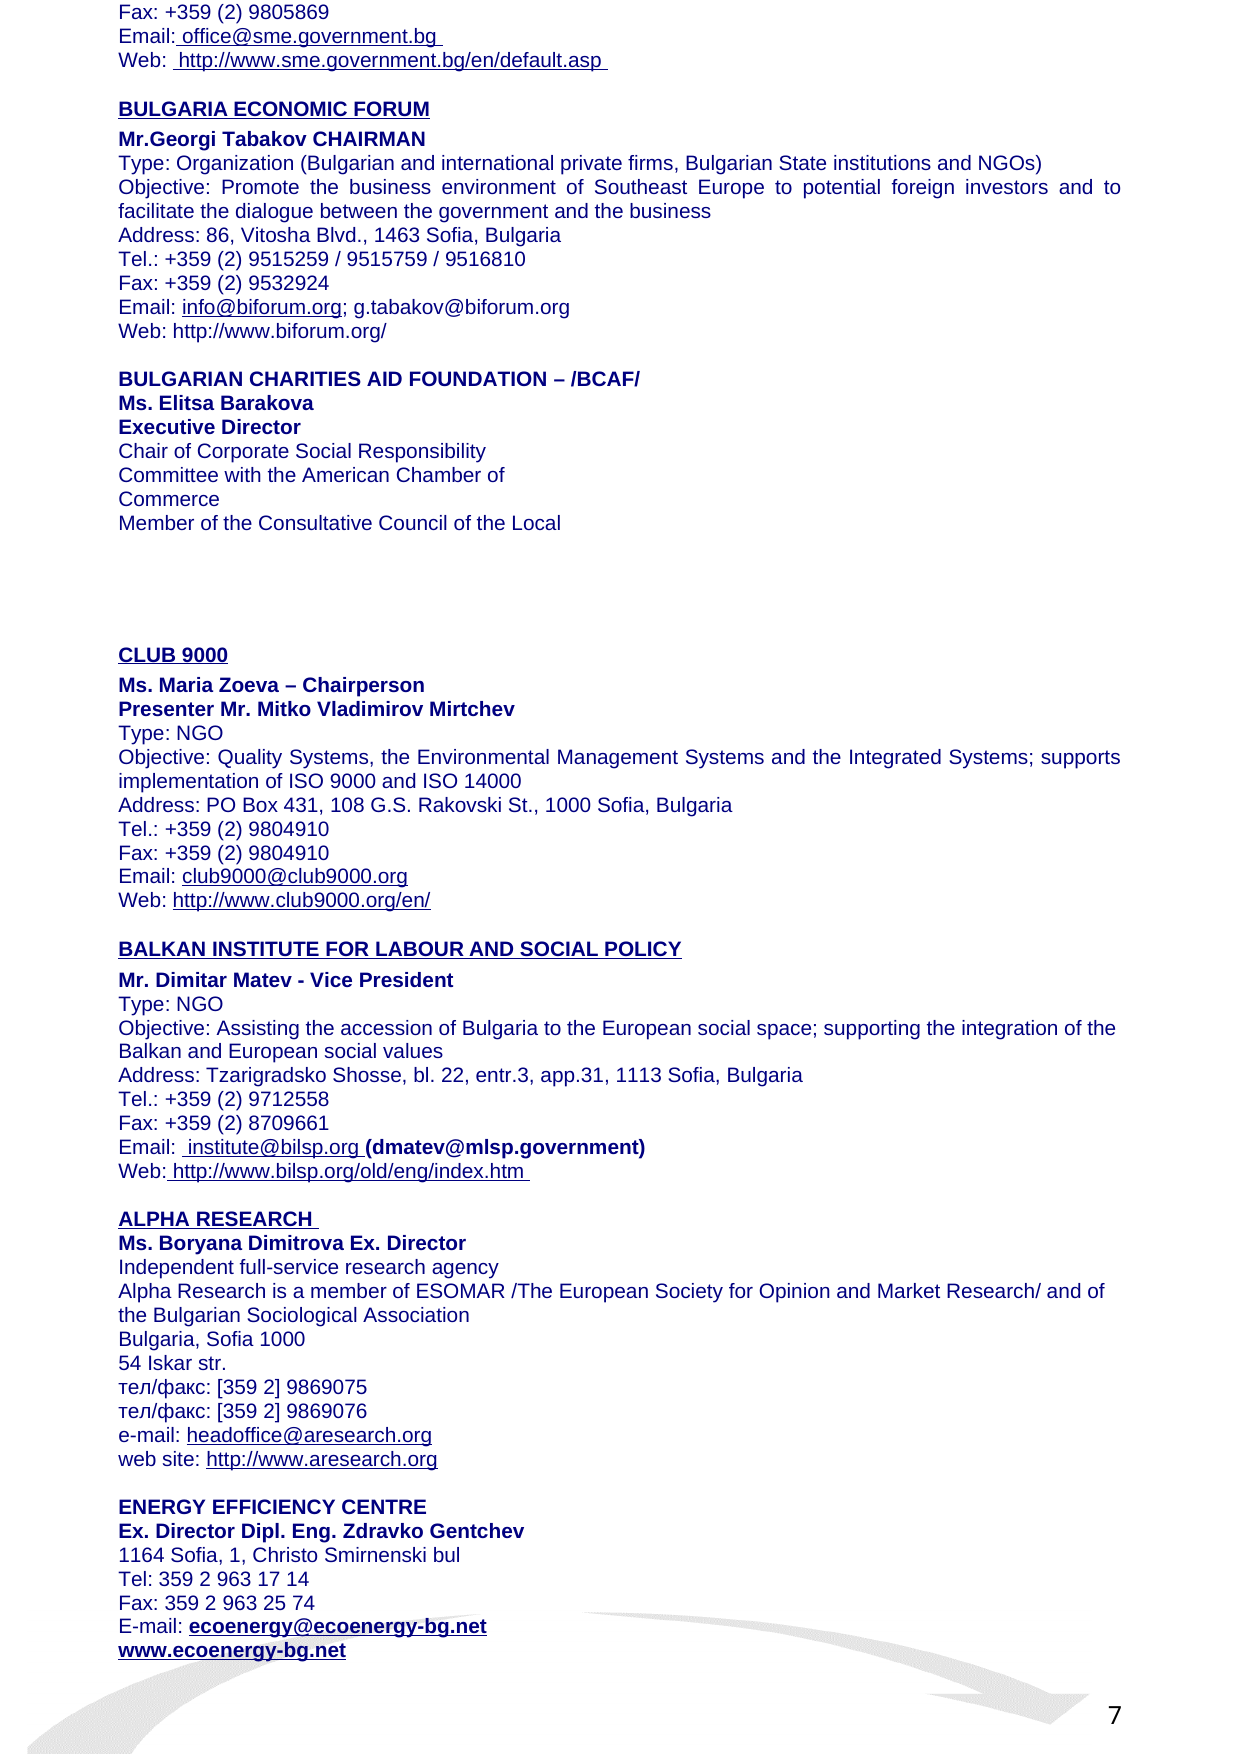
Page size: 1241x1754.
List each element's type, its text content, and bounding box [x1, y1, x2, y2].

text Tel.: +359 (2) 9515259 / 9515759 / 9516810 [118, 247, 1122, 271]
subtitle Club 9000 [118, 642, 1122, 666]
subtitle Bulgaria Economic Forum [118, 97, 1122, 121]
text Tel.: +359 (2) 9712558 [118, 1087, 1122, 1111]
text Bulgaria, Sofia 1000 54 Iskar str. тел/факс: [359 2] 9869075 тел/факс: [359 2] 9869076 e-mail: headoffice@aresearch.org web site: http://www.aresearch.org [118, 1327, 1122, 1471]
picture [27, 1600, 1092, 1754]
text Ms. Elitsa Barakova Executive Director Chair of Corporate Social Responsibility Committee with the American Chamber of Commerce Member of the Consultative Council of the Local [118, 391, 1122, 568]
text Type: NGO [118, 721, 1122, 744]
text Alpha Research [118, 1207, 1122, 1231]
text Address: , , 1000 [118, 792, 1122, 816]
text 1164 Sofia, 1, Christo Smirnenski bul [118, 1542, 1122, 1566]
text Web: http://www.sme.government.bg/en/default.asp [118, 48, 1122, 72]
text Fax: +359 (2) 9805869 [118, 0, 1122, 24]
text Web: http://www.club9000.org/en/ [118, 888, 1122, 912]
text Objective: Assisting the accession of to the European social space; supporting the integration of the Balkan and European social values [118, 1015, 1122, 1063]
text Tel.: +359 (2) 9804910 [118, 816, 1122, 840]
text Independent full-service research agency Alpha Research is a member of ESOMAR /The European Society for Opinion and Market Research/ and of the Bulgarian Sociological Association [118, 1255, 1122, 1327]
text Type: NGO [118, 991, 1122, 1015]
text Fax: +359 (2) 8709661 [118, 1111, 1122, 1135]
text Type: Organization (Bulgarian and international private firms, institutions and NGOs) [118, 151, 1122, 175]
text Address: Tzarigradsko Shosse, bl. 22, entr.3, app.31, 1113 [118, 1063, 1122, 1087]
text E-mail: ecoenergy@ecoenergy-bg.net [118, 1614, 1122, 1638]
text www.ecoenergy-bg.net [118, 1638, 1122, 1662]
text Objective: Promote the business environment of to potential foreign investors and to facilitate the dialogue between the government and the business [118, 175, 1122, 223]
text Presenter Mr. Mitko Vladimirov Mirtchev [118, 697, 1122, 721]
text Email: info@biforum.org; g.tabakov@biforum.org [118, 295, 1122, 319]
text Bulgarian Charities Aid Foundation – /BCAF/ [118, 367, 1122, 391]
text Mr.Georgi Tabakov CHAIRMAN [118, 127, 1122, 151]
text Fax: +359 (2) 9532924 [118, 271, 1122, 295]
text Mr. Dimitar Matev - Vice President [118, 967, 1122, 991]
text Ms. Maria Zoeva – Chairperson [118, 673, 1122, 697]
text ENERGY EFFICIENCY CENTRE [118, 1494, 1122, 1518]
text Objective: Quality Systems, the Environmental Management Systems and the Integrated Systems; supports implementation of ISO 9000 and ISO 14000 [118, 744, 1122, 792]
text Address: 86, , 1463 [118, 223, 1122, 247]
subtitle Balkan Institute for Labour and Social Policy [118, 937, 1122, 961]
text Web: http://www.biforum.org/ [118, 319, 1122, 343]
text Ex. Director Dipl. Eng. Zdravko Gentchev [118, 1518, 1122, 1542]
text Web: http://www.bilsp.org/old/eng/index.htm [118, 1159, 1122, 1183]
text Fax: +359 (2) 9804910 [118, 840, 1122, 864]
text Ms. Boryana Dimitrova Ex. Director [118, 1231, 1122, 1255]
text Email: club9000@club9000.org [118, 864, 1122, 888]
text Email: office@sme.government.bg [118, 24, 1122, 48]
text Email: institute@bilsp.org (dmatev@mlsp.government) [118, 1135, 1122, 1159]
text Fax: 359 2 963 25 74 [118, 1590, 1122, 1614]
text Tel: 359 2 963 17 14 [118, 1566, 1122, 1590]
